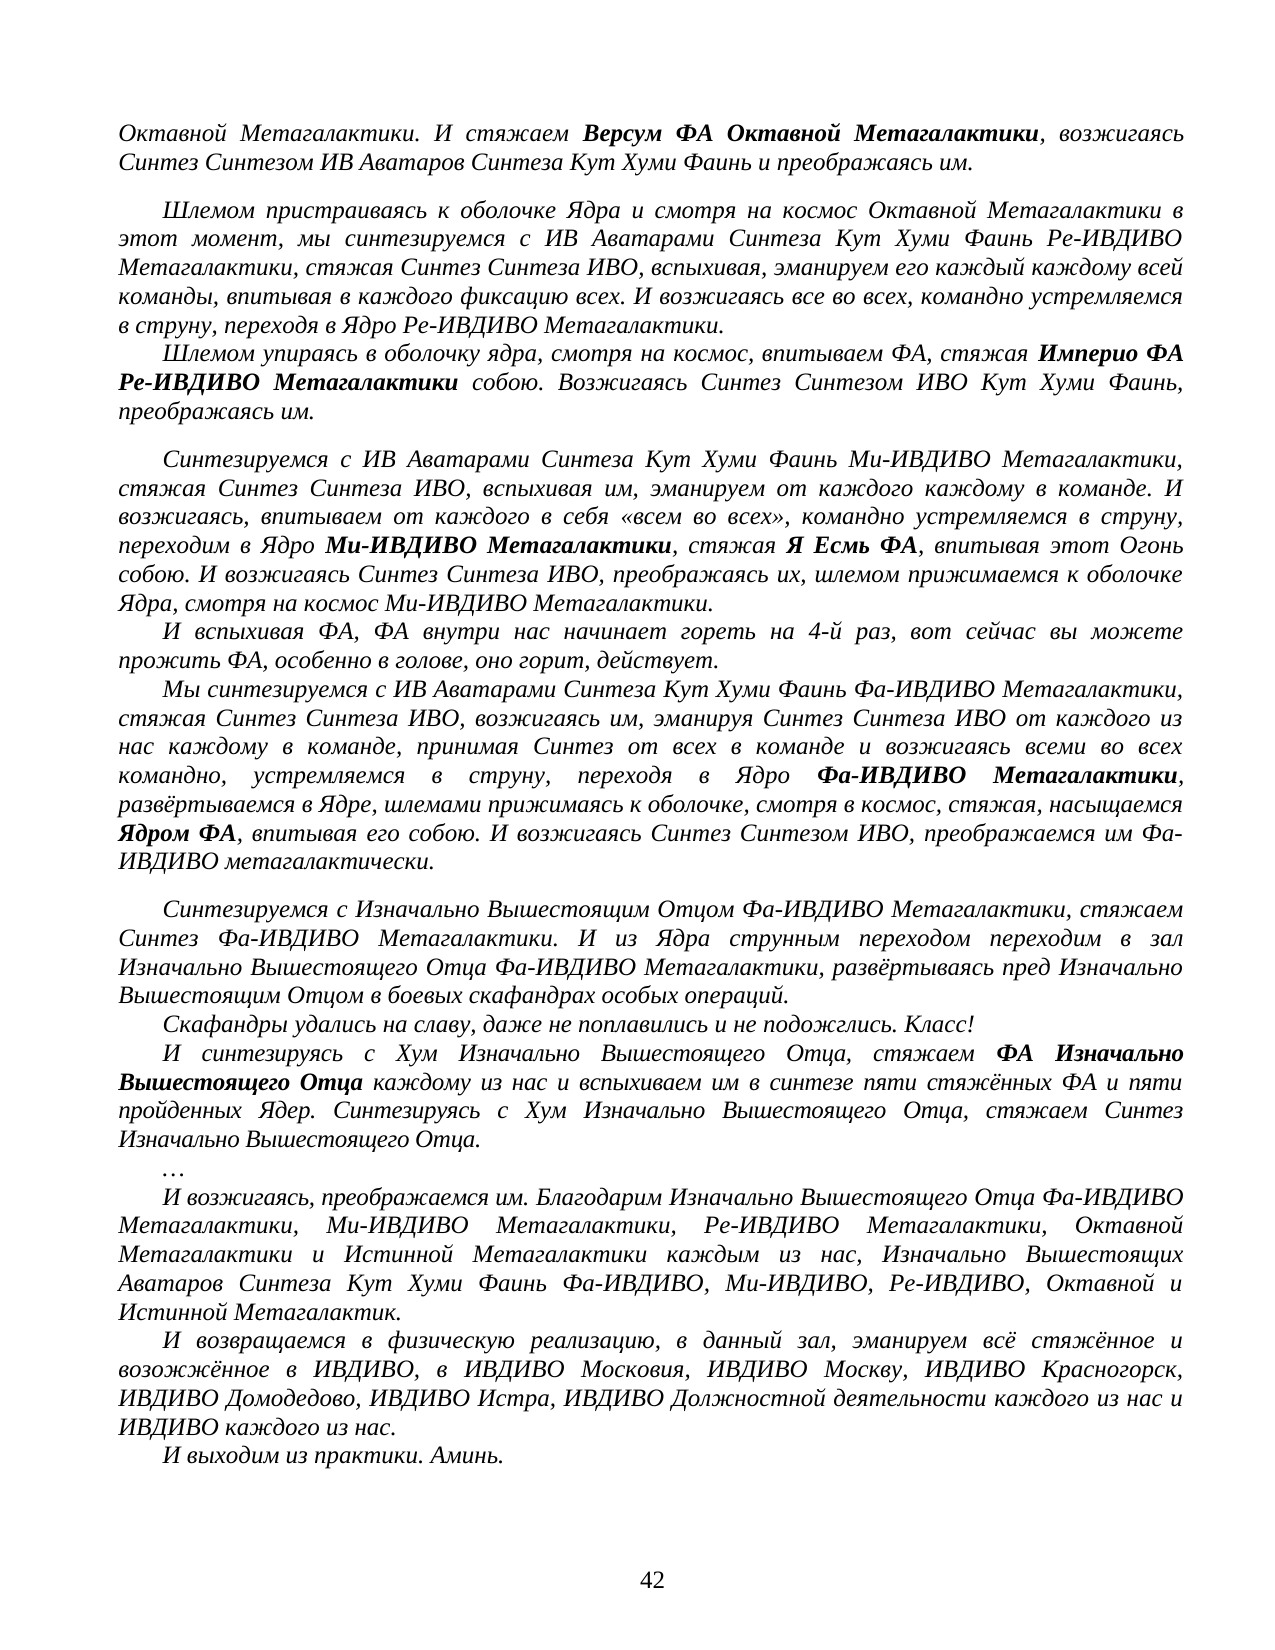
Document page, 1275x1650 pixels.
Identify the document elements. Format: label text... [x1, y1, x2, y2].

text И синтезируясь с Хум Изначально Вышестоящего Отца, стяжаем ФА Изначально Вышестоящего Отца каждому из нас и вспыхиваем им в синтезе пяти стяжённых ФА и пяти пройденных Ядер. Синтезируясь с Хум Изначально Вышестоящего Отца, стяжаем Синтез Изначально Вышестоящего Отца. [118, 1038, 1186, 1153]
text И вспыхивая ФА, ФА внутри нас начинает гореть на 4-й раз, вот сейчас вы можете прожить ФА, особенно в голове, оно горит, действует. [118, 616, 1186, 674]
text И возжигаясь, преображаемся им. Благодарим Изначально Вышестоящего Отца Фа-ИВДИВО Метагалактики, Ми-ИВДИВО Метагалактики, Ре-ИВДИВО Метагалактики, Октавной Метагалактики и Истинной Метагалактики каждым из нас, Изначально Вышестоящих Аватаров Синтеза Кут Хуми Фаинь Фа-ИВДИВО, Ми-ИВДИВО, Ре-ИВДИВО, Октавной и Истинной Метагалактик. [118, 1182, 1186, 1326]
text Синтезируемся с Изначально Вышестоящим Отцом Фа-ИВДИВО Метагалактики, стяжаем Синтез Фа-ИВДИВО Метагалактики. И из Ядра струнным переходом переходим в зал Изначально Вышестоящего Отца Фа-ИВДИВО Метагалактики, развёртываясь пред Изначально Вышестоящим Отцом в боевых скафандрах особых операций. [118, 894, 1186, 1009]
text Шлемом пристраиваясь к оболочке Ядра и смотря на космос Октавной Метагалактики в этот момент, мы синтезируемся с ИВ Аватарами Синтеза Кут Хуми Фаинь Ре-ИВДИВО Метагалактики, стяжая Синтез Синтеза ИВО, вспыхивая, эманируем его каждый каждому всей команды, впитывая в каждого фиксацию всех. И возжигаясь все во всех, командно устремляемся в струну, переходя в Ядро Ре-ИВДИВО Метагалактики. [118, 195, 1186, 338]
text Мы синтезируемся с ИВ Аватарами Синтеза Кут Хуми Фаинь Фа-ИВДИВО Метагалактики, стяжая Синтез Синтеза ИВО, возжигаясь им, эманируя Синтез Синтеза ИВО от каждого из нас каждому в команде, принимая Синтез от всех в команде и возжигаясь всеми во всех командно, устремляемся в струну, переходя в Ядро Фа-ИВДИВО Метагалактики, развёртываемся в Ядре, шлемами прижимаясь к оболочке, смотря в космос, стяжая, насыщаемся Ядром ФА, впитывая его собою. И возжигаясь Синтез Синтезом ИВО, преображаемся им Фа-ИВДИВО метагалактически. [118, 674, 1186, 875]
text Синтезируемся с ИВ Аватарами Синтеза Кут Хуми Фаинь Ми-ИВДИВО Метагалактики, стяжая Синтез Синтеза ИВО, вспыхивая им, эманируем от каждого каждому в команде. И возжигаясь, впитываем от каждого в себя «всем во всех», командно устремляемся в струну, переходим в Ядро Ми-ИВДИВО Метагалактики, стяжая Я Есмь ФА, впитывая этот Огонь собою. И возжигаясь Синтез Синтеза ИВО, преображаясь их, шлемом прижимаемся к оболочке Ядра, смотря на космос Ми-ИВДИВО Метагалактики. [118, 444, 1186, 616]
text Скафандры удались на славу, даже не поплавились и не подожглись. Класс! [118, 1009, 1186, 1038]
text Шлемом упираясь в оболочку ядра, смотря на космос, впитываем ФА, стяжая Империо ФА Ре-ИВДИВО Метагалактики собою. Возжигаясь Синтез Синтезом ИВО Кут Хуми Фаинь, преображаясь им. [118, 338, 1186, 425]
text … [118, 1153, 1186, 1182]
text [118, 118, 1186, 176]
text И возвращаемся в физическую реализацию, в данный зал, эманируем всё стяжённое и возожжённое в ИВДИВО, в ИВДИВО Московия, ИВДИВО Москву, ИВДИВО Красногорск, ИВДИВО Домодедово, ИВДИВО Истра, ИВДИВО Должностной деятельности каждого из нас и ИВДИВО каждого из нас. [118, 1326, 1186, 1441]
text И выходим из практики. Аминь. [118, 1441, 1186, 1469]
